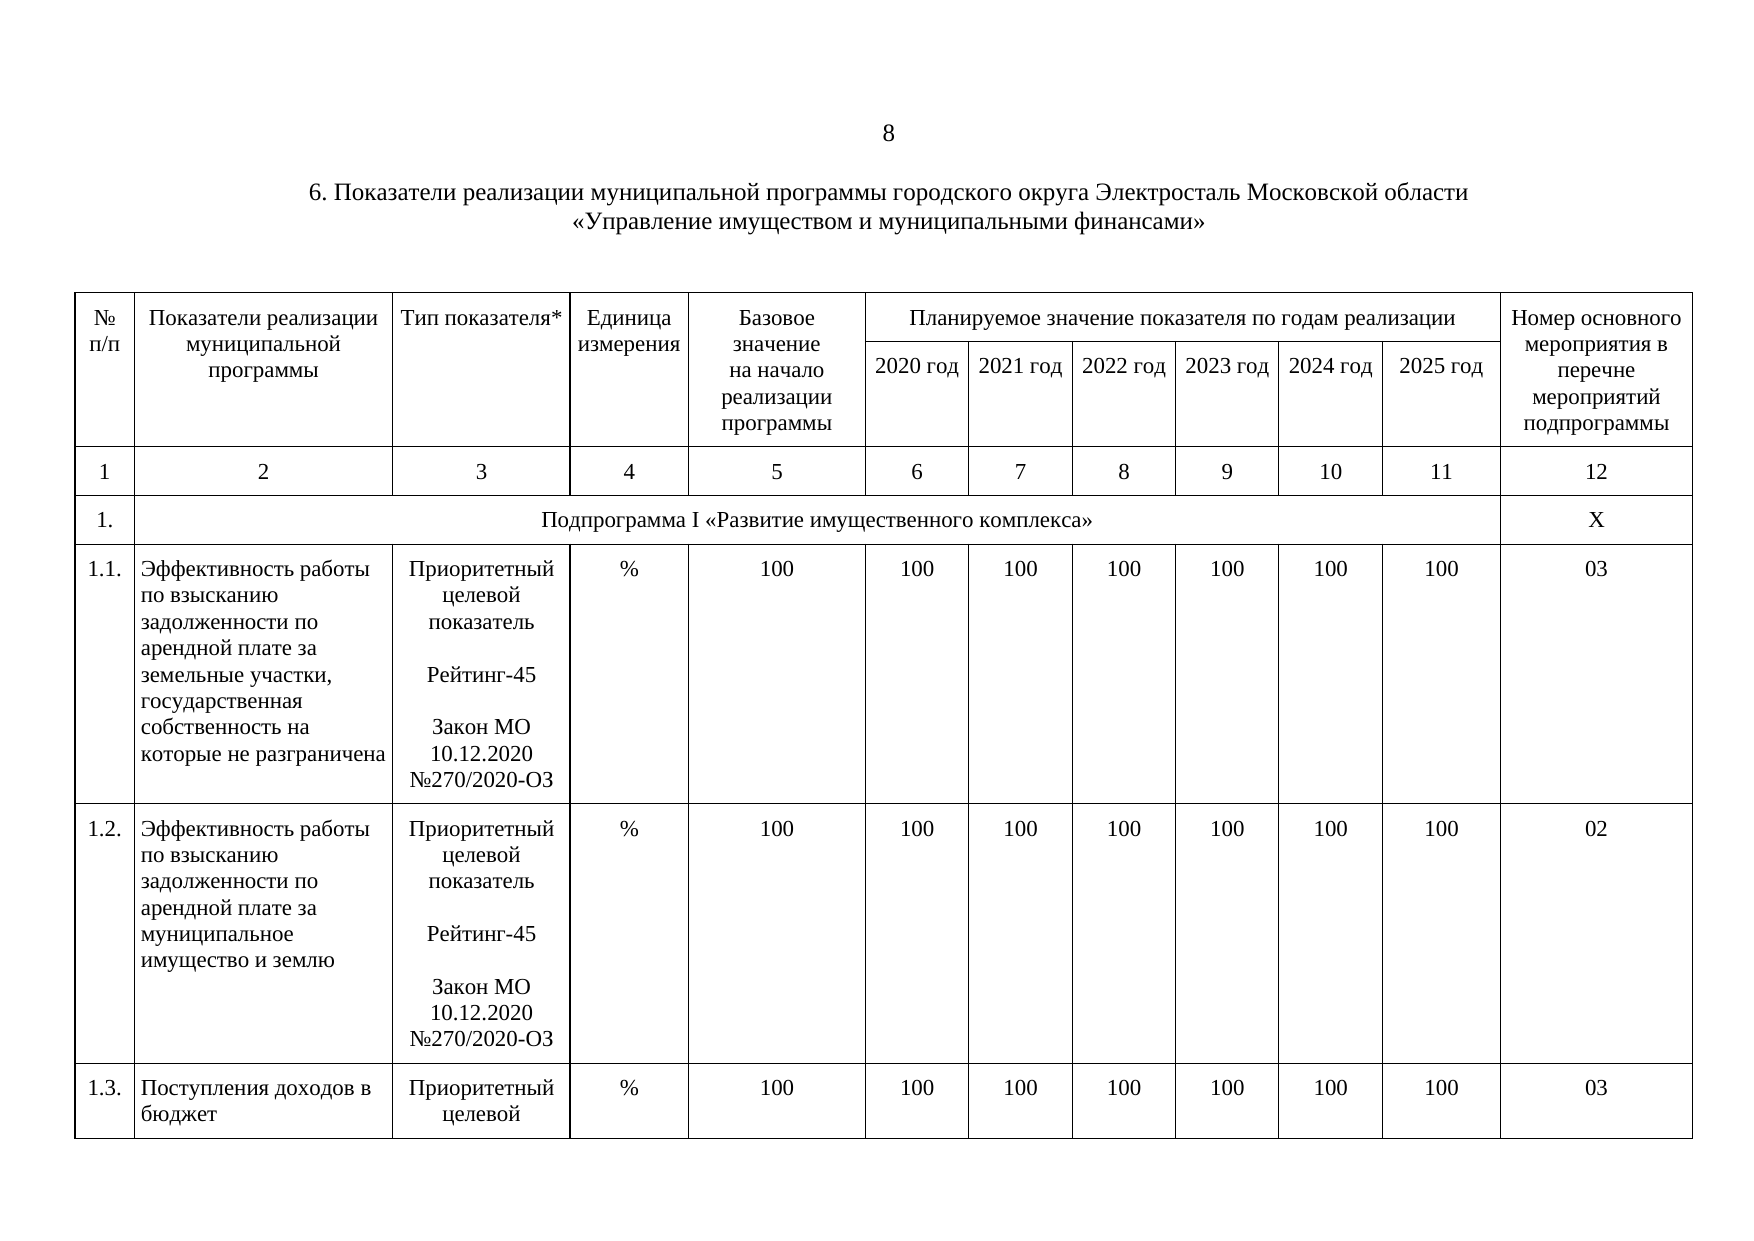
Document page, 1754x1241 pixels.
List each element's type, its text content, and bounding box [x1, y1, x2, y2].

table_cell 7 [969, 447, 1072, 495]
table_cell 100 [689, 1064, 865, 1137]
table_cell 100 [689, 804, 865, 1062]
table_cell 2 [135, 447, 392, 495]
table_header Базовое значение на начало реализации программы [689, 293, 865, 446]
table_cell Подпрограмма I «Развитие имущественного комплекса» [135, 496, 1500, 543]
table_cell 12 [1501, 447, 1692, 495]
table_cell 100 [1383, 545, 1500, 803]
table_cell % [571, 804, 688, 1062]
table_cell 3 [393, 447, 569, 495]
table_cell % [571, 1064, 688, 1137]
table_cell 1.1. [76, 545, 134, 803]
table_cell 100 [1176, 545, 1278, 803]
table_cell 100 [866, 1064, 968, 1137]
table_cell 5 [689, 447, 865, 495]
table_cell 100 [1176, 1064, 1278, 1137]
table_cell 100 [1279, 545, 1382, 803]
table_cell 100 [1279, 1064, 1382, 1137]
table_header Тип показателя* [393, 293, 569, 446]
table_header Номер основного мероприятия в перечне мероприятий подпрограммы [1501, 293, 1692, 446]
table_cell 100 [1383, 1064, 1500, 1137]
table_cell 2021 год [969, 342, 1072, 446]
table_cell 6 [866, 447, 968, 495]
table_cell 100 [1073, 545, 1175, 803]
table_cell 03 [1501, 545, 1692, 803]
table_cell 100 [1073, 804, 1175, 1062]
table_cell 100 [689, 545, 865, 803]
table_header № п/п [76, 293, 134, 446]
table_cell 100 [969, 545, 1072, 803]
table_cell 11 [1383, 447, 1500, 495]
table_cell 1. [76, 496, 134, 543]
table_cell 9 [1176, 447, 1278, 495]
table_cell 100 [1176, 804, 1278, 1062]
table_header Планируемое значение показателя по годам реализации [866, 293, 1500, 341]
table_cell 10 [1279, 447, 1382, 495]
table_header Показатели реализации муниципальной программы [135, 293, 392, 446]
table_cell Х [1501, 496, 1692, 543]
table_cell 100 [866, 804, 968, 1062]
table_cell 2020 год [866, 342, 968, 446]
table_cell 2025 год [1383, 342, 1500, 446]
table_cell 2024 год [1279, 342, 1382, 446]
table_cell Эффективность работы по взысканию задолженности по арендной плате за земельные участки, государственная собственность на которые не разграничена [135, 545, 392, 803]
table_cell % [571, 545, 688, 803]
table_cell 100 [866, 545, 968, 803]
table_cell 100 [1279, 804, 1382, 1062]
table_cell Приоритетный целевой показатель Рейтинг-45 Закон МО 10.12.2020 №270/2020-ОЗ [393, 545, 569, 803]
table_header Единица измерения [571, 293, 688, 446]
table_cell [393, 1064, 569, 1137]
table_cell 2022 год [1073, 342, 1175, 446]
table_cell 8 [1073, 447, 1175, 495]
text 6. Показатели реализации муниципальной программы городского округа Электросталь Московской области [83, 177, 1695, 206]
table_cell 100 [1073, 1064, 1175, 1137]
table_cell 100 [969, 1064, 1072, 1137]
table_cell Приоритетный целевой показатель Рейтинг-45 Закон МО 10.12.2020 №270/2020-ОЗ [393, 804, 569, 1062]
table_cell 02 [1501, 804, 1692, 1062]
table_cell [135, 1064, 392, 1137]
table_cell Эффективность работы по взысканию задолженности по арендной плате за муниципальное имущество и землю [135, 804, 392, 1062]
table_cell 03 [1501, 1064, 1692, 1137]
table_cell 4 [571, 447, 688, 495]
table_cell 1.2. [76, 804, 134, 1062]
table_cell 1 [76, 447, 134, 495]
table_cell 2023 год [1176, 342, 1278, 446]
table_cell 1.3. [76, 1064, 134, 1137]
table_cell 100 [1383, 804, 1500, 1062]
table_cell 100 [969, 804, 1072, 1062]
text «Управление имуществом и муниципальными финансами» [83, 206, 1695, 235]
